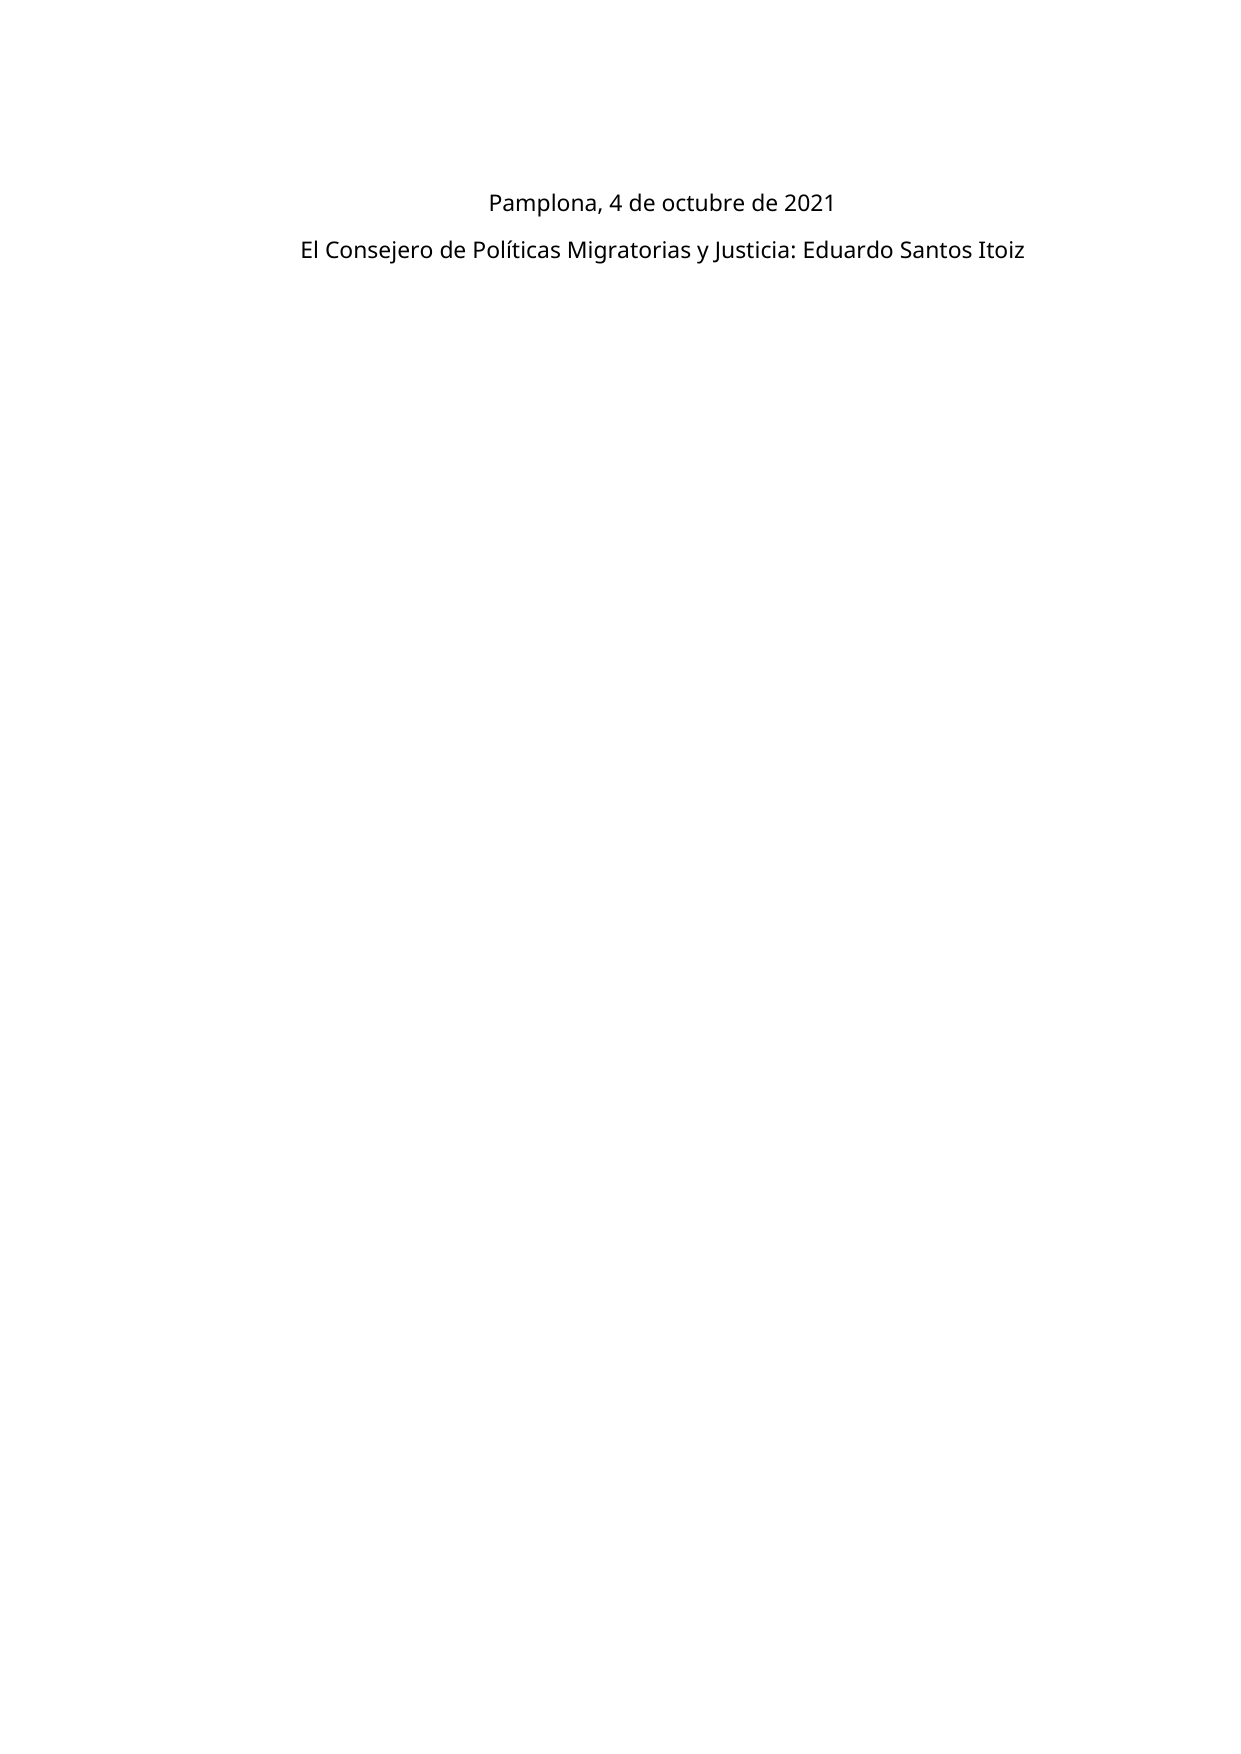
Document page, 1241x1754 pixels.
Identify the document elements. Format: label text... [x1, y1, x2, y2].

text El Consejero de Políticas Migratorias y Justicia: Eduardo Santos Itoiz [162, 234, 1162, 265]
text Pamplona, 4 de octubre de 2021 [162, 187, 1162, 218]
